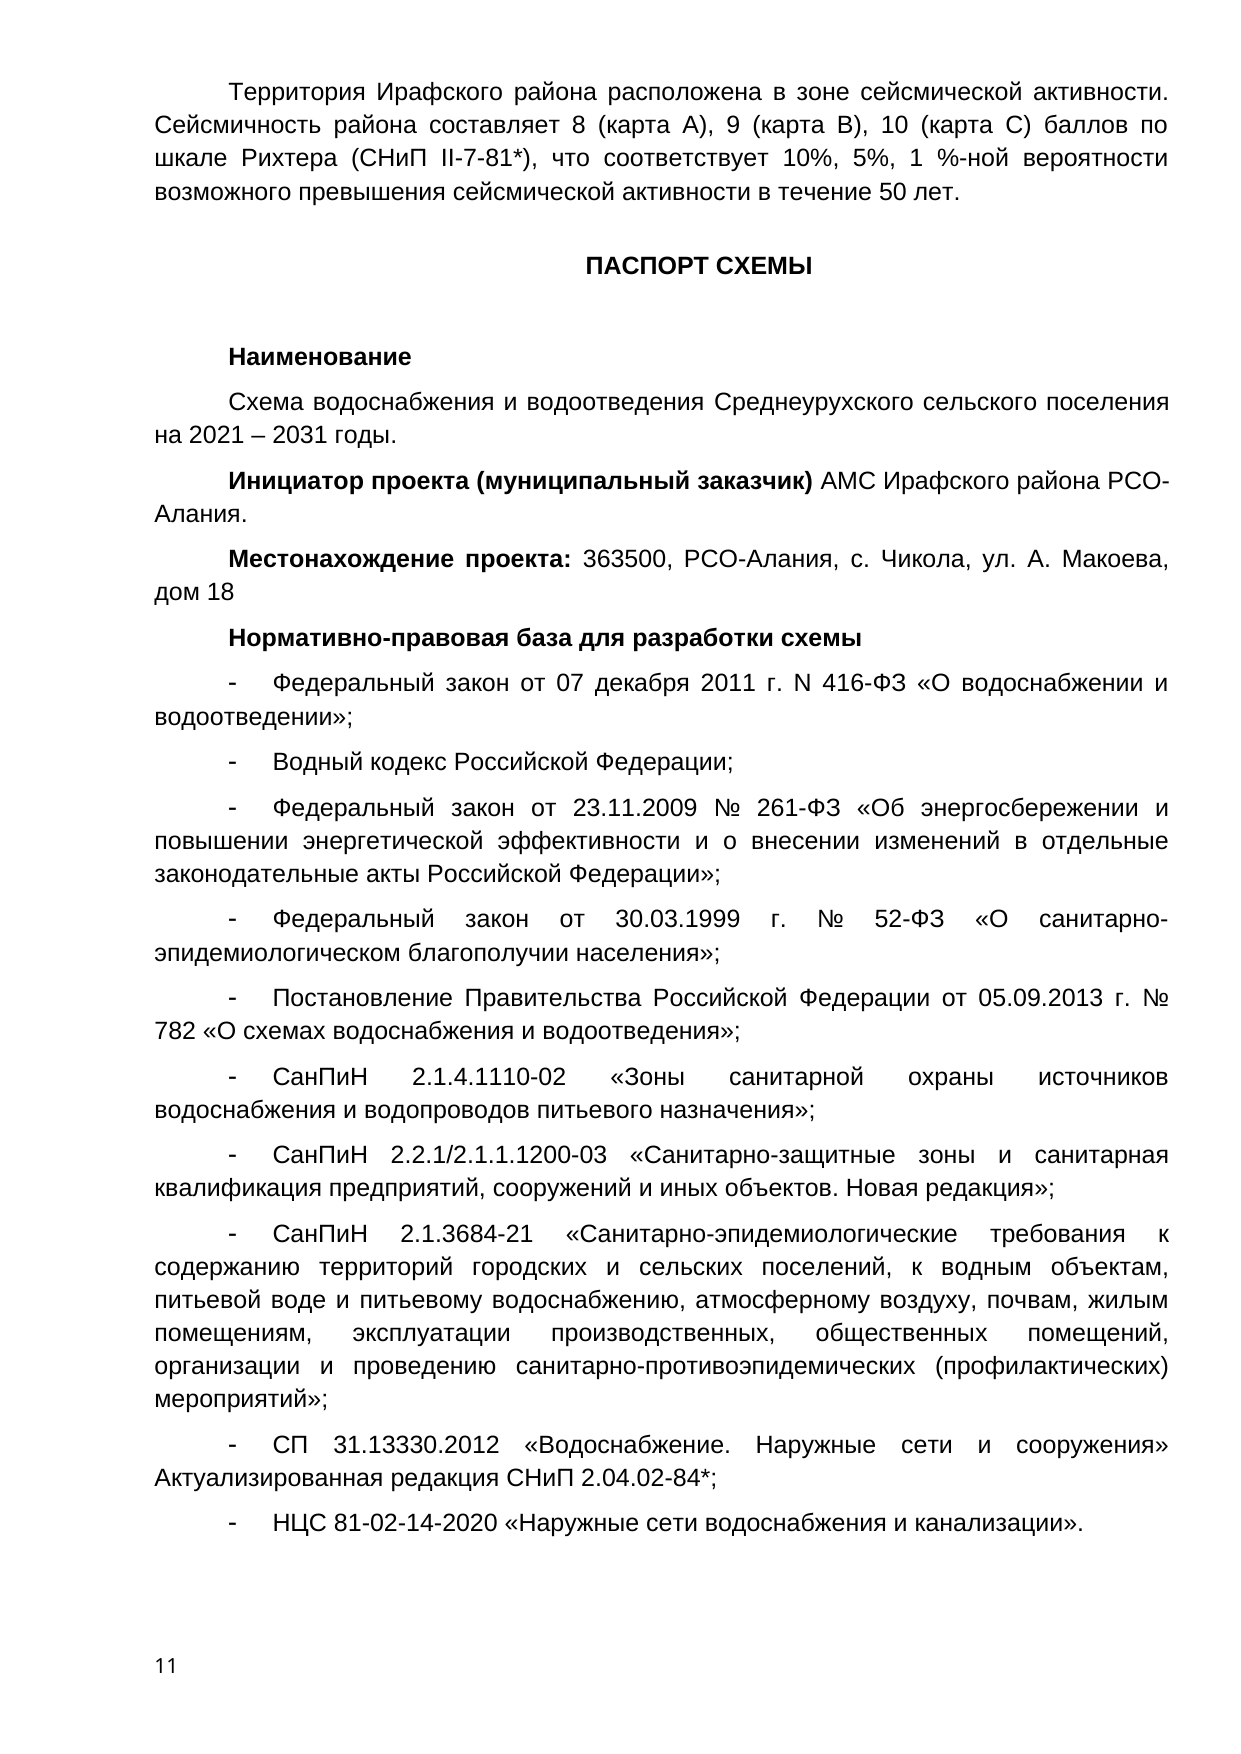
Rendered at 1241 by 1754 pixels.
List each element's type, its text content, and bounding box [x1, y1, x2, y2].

text Нормативно-правовая база для разработки схемы [154, 623, 1170, 652]
list Федеральный закон от 23.11.2009 № 261-ФЗ «Об энергосбережении и повышении энергетической эффективности и о внесении изменений в отдельные законодательные акты Российской Федерации»; [154, 793, 1170, 888]
list СанПиН 2.1.4.1110-02 «Зоны санитарной охраны источников водоснабжения и водопроводов питьевого назначения»; [154, 1062, 1170, 1123]
list СанПиН 2.2.1/2.1.1.1200-03 «Санитарно-защитные зоны и санитарная квалификация предприятий, сооружений и иных объектов. Новая редакция»; [154, 1140, 1170, 1202]
list СП 31.13330.2012 «Водоснабжение. Наружные сети и сооружения» Актуализированная редакция СНиП 2.04.02-84*; [154, 1430, 1170, 1492]
text Инициатор проекта (муниципальный заказчик) АМС Ирафского района РСО-Алания. [154, 466, 1170, 528]
text Местонахождение проекта: 363500, РСО-Алания, с. Чикола, ул. А. Макоева, дом 18 [154, 544, 1170, 606]
text Территория Ирафского района расположена в зоне сейсмической активности. Сейсмичность района составляет 8 (карта А), 9 (карта В), 10 (карта С) баллов по шкале Рихтера (СНиП II-7-81*), что соответствует 10%, 5%, 1 %-ной вероятности возможного превышения сейсмической активности в течение 50 лет. [154, 77, 1170, 205]
list Федеральный закон от 30.03.1999 г. № 52-ФЗ «О санитарно-эпидемиологическом благополучии населения»; [154, 904, 1170, 966]
list Федеральный закон от 07 декабря 2011 г. N 416-ФЗ «О водоснабжении и водоотведении»; [154, 668, 1170, 730]
list Водный кодекс Российской Федерации; [154, 747, 1170, 776]
text ПАСПОРТ СХЕМЫ [154, 251, 1170, 279]
list Постановление Правительства Российской Федерации от 05.09.2013 г. № 782 «О схемах водоснабжения и водоотведения»; [154, 983, 1170, 1045]
list СанПиН 2.1.3684-21 «Санитарно-эпидемиологические требования к содержанию территорий городских и сельских поселений, к водным объектам, питьевой воде и питьевому водоснабжению, атмосферному воздуху, почвам, жилым помещениям, эксплуатации производственных, общественных помещений, организации и проведению санитарно-противоэпидемических (профилактических) мероприятий»; [154, 1219, 1170, 1413]
list НЦС 81-02-14-2020 «Наружные сети водоснабжения и канализации». [154, 1508, 1170, 1537]
text Схема водоснабжения и водоотведения Среднеурухского сельского поселения на 2021 – 2031 годы. [154, 387, 1170, 449]
text Наименование [154, 342, 1170, 371]
